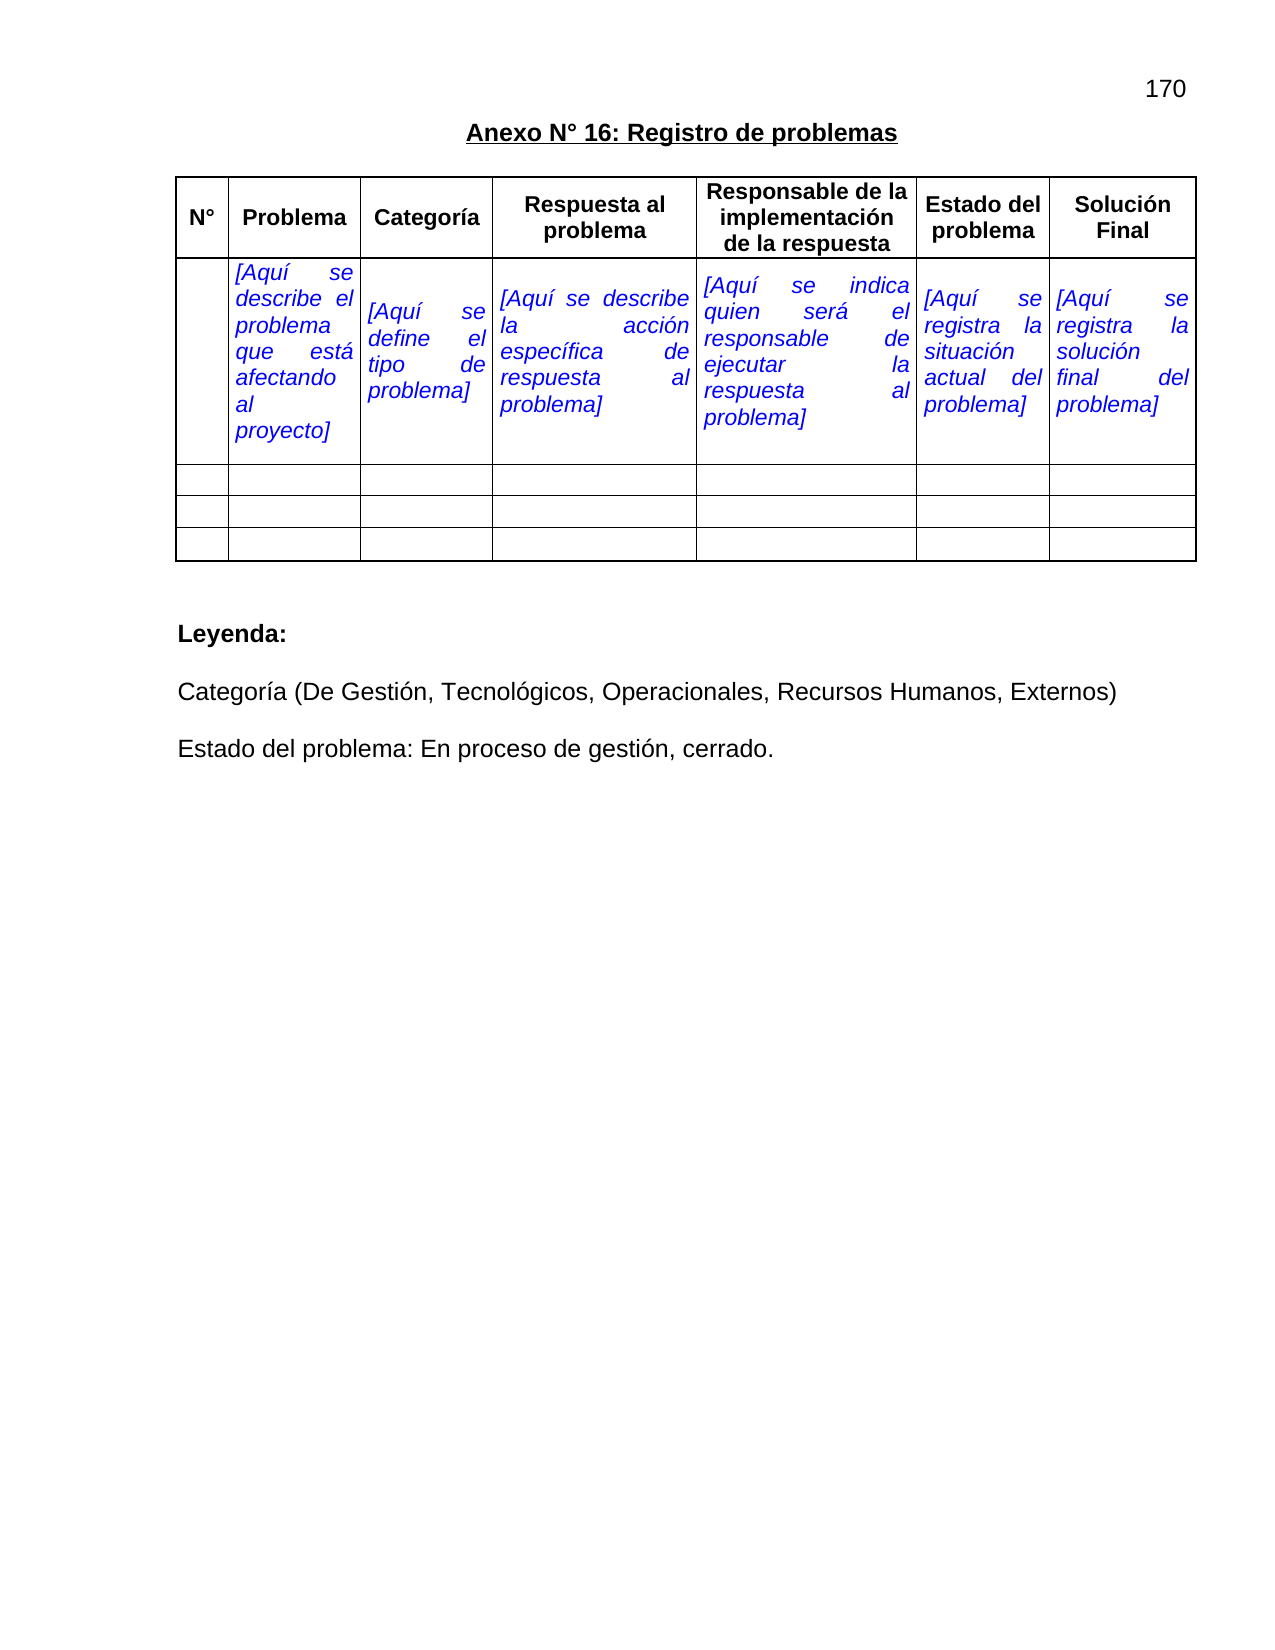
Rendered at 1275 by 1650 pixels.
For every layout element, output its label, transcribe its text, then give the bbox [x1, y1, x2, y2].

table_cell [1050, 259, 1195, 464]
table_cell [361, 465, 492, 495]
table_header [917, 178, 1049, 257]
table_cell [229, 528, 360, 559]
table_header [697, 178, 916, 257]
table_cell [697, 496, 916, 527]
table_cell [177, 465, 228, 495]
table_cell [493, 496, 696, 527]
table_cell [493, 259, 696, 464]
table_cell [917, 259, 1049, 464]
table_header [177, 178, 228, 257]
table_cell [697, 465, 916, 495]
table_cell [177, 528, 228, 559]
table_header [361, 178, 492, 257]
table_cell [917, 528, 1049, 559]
text Estado del problema: En proceso de gestión, cerrado. [177, 734, 1186, 763]
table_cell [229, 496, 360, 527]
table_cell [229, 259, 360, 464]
text Anexo N° 16: Registro de problemas [177, 118, 1186, 147]
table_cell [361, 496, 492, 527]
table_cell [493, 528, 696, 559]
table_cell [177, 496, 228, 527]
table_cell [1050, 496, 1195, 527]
text Leyenda: [177, 619, 1186, 648]
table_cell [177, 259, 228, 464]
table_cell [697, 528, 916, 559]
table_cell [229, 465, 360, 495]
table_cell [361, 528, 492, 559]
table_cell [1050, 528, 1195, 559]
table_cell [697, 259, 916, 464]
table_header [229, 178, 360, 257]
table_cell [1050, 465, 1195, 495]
text Categoría (De Gestión, Tecnológicos, Operacionales, Recursos Humanos, Externos) [177, 677, 1186, 705]
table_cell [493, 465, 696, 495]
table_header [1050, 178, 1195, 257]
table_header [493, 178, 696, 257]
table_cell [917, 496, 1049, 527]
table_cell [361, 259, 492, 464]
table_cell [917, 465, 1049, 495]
